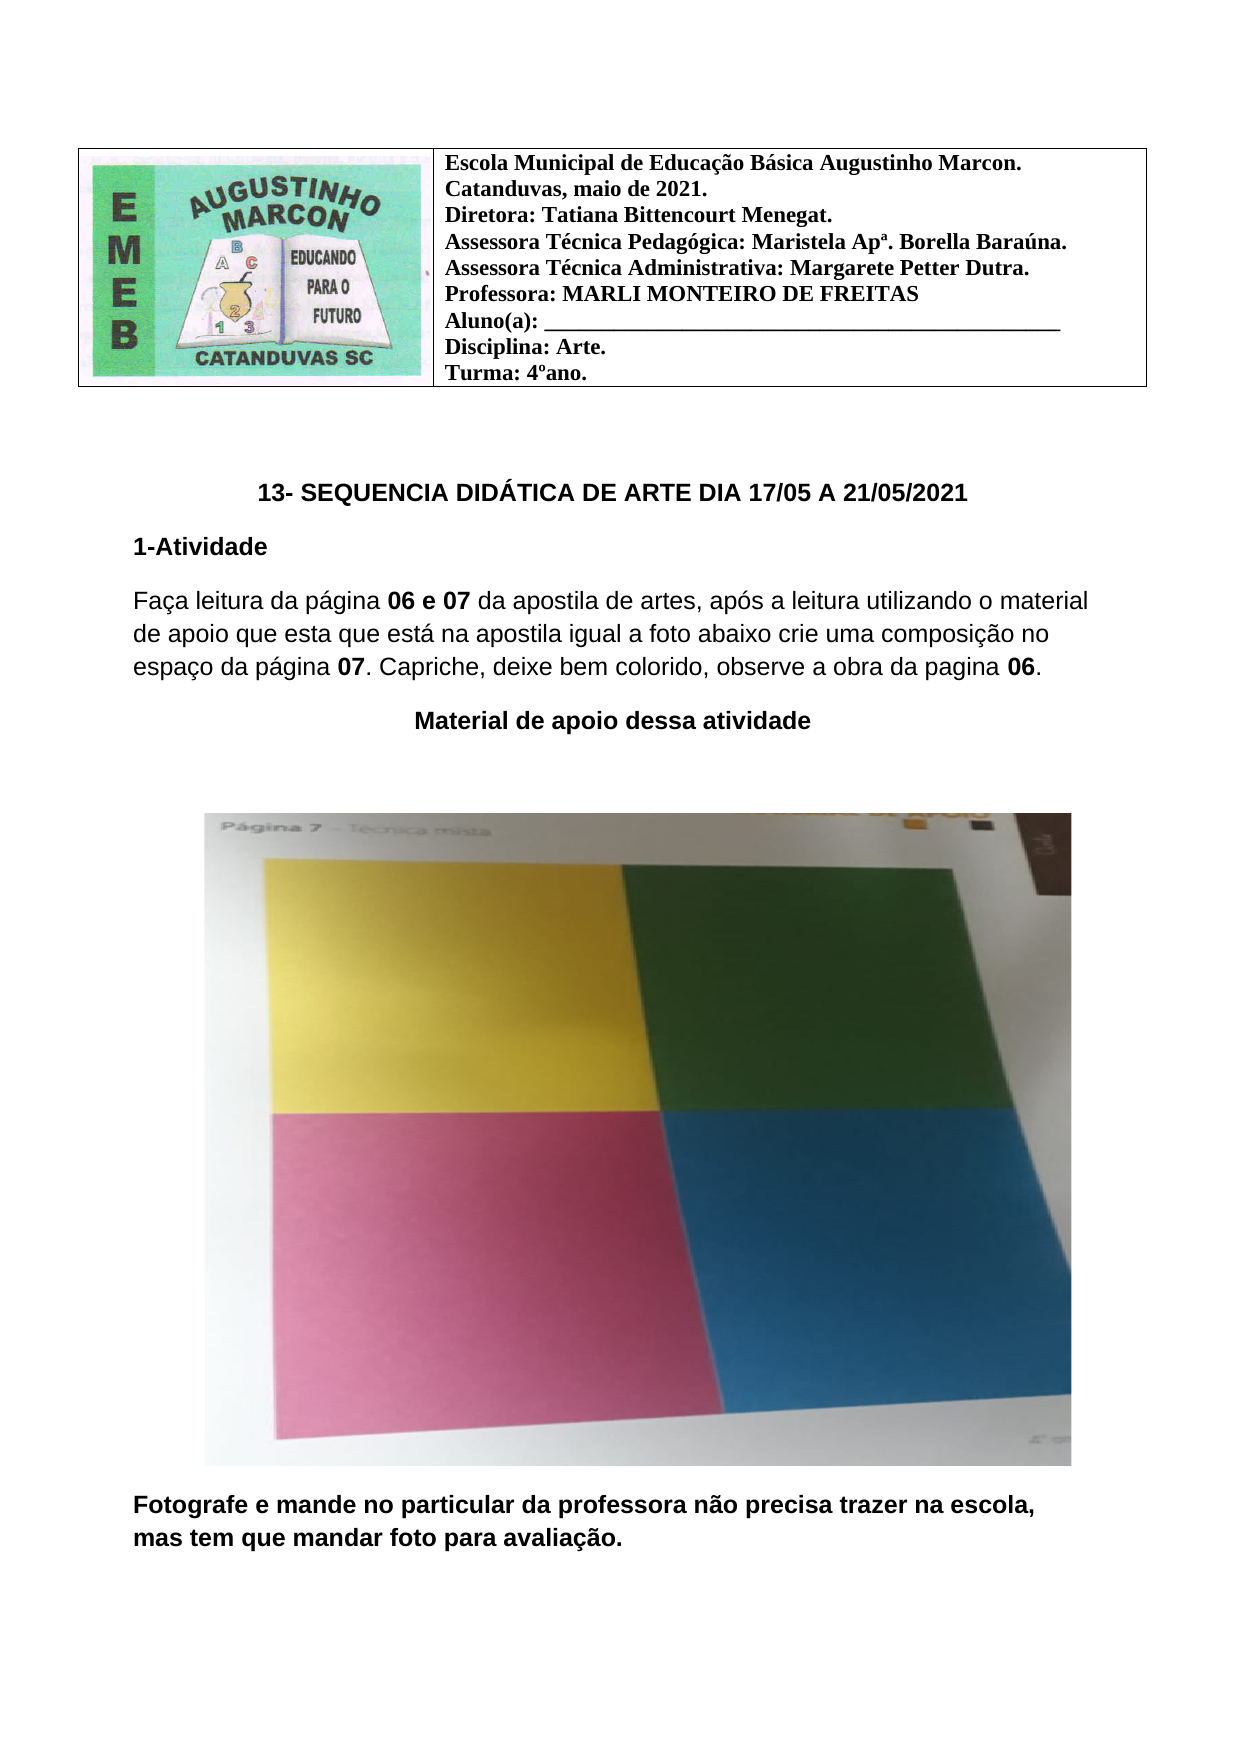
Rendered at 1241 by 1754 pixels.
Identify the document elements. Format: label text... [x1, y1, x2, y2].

text 13- SEQUENCIA DIDÁTICA DE ARTE DIA 17/05 A 21/05/2021 [133, 478, 1093, 507]
table_header Escola Municipal de Educação Básica Augustinho Marcon. Catanduvas, maio de 2021. Diretora: Tatiana Bittencourt Menegat. Assessora Técnica Pedagógica: Maristela Apª. Borella Baraúna. Assessora Técnica Administrativa: Margarete Petter Dutra. Professora: MARLI MONTEIRO DE FREITAS Aluno(a): _____________________________________________ Disciplina: Arte. Turma: 4ºano. [434, 149, 1146, 386]
text 1-Atividade [133, 532, 1093, 561]
text Faça leitura da página 06 e 07 da apostila de artes, após a leitura utilizando o material de apoio que esta que está na apostila igual a foto abaixo crie uma composição no espaço da página 07. Capriche, deixe bem colorido, observe a obra da pagina 06. [133, 586, 1093, 681]
picture [204, 813, 1072, 1466]
text Material de apoio dessa atividade [133, 706, 1093, 734]
table_header [79, 149, 433, 386]
picture [80, 156, 431, 385]
text Fotografe e mande no particular da professora não precisa trazer na escola, mas tem que mandar foto para avaliação. [133, 1490, 1093, 1552]
